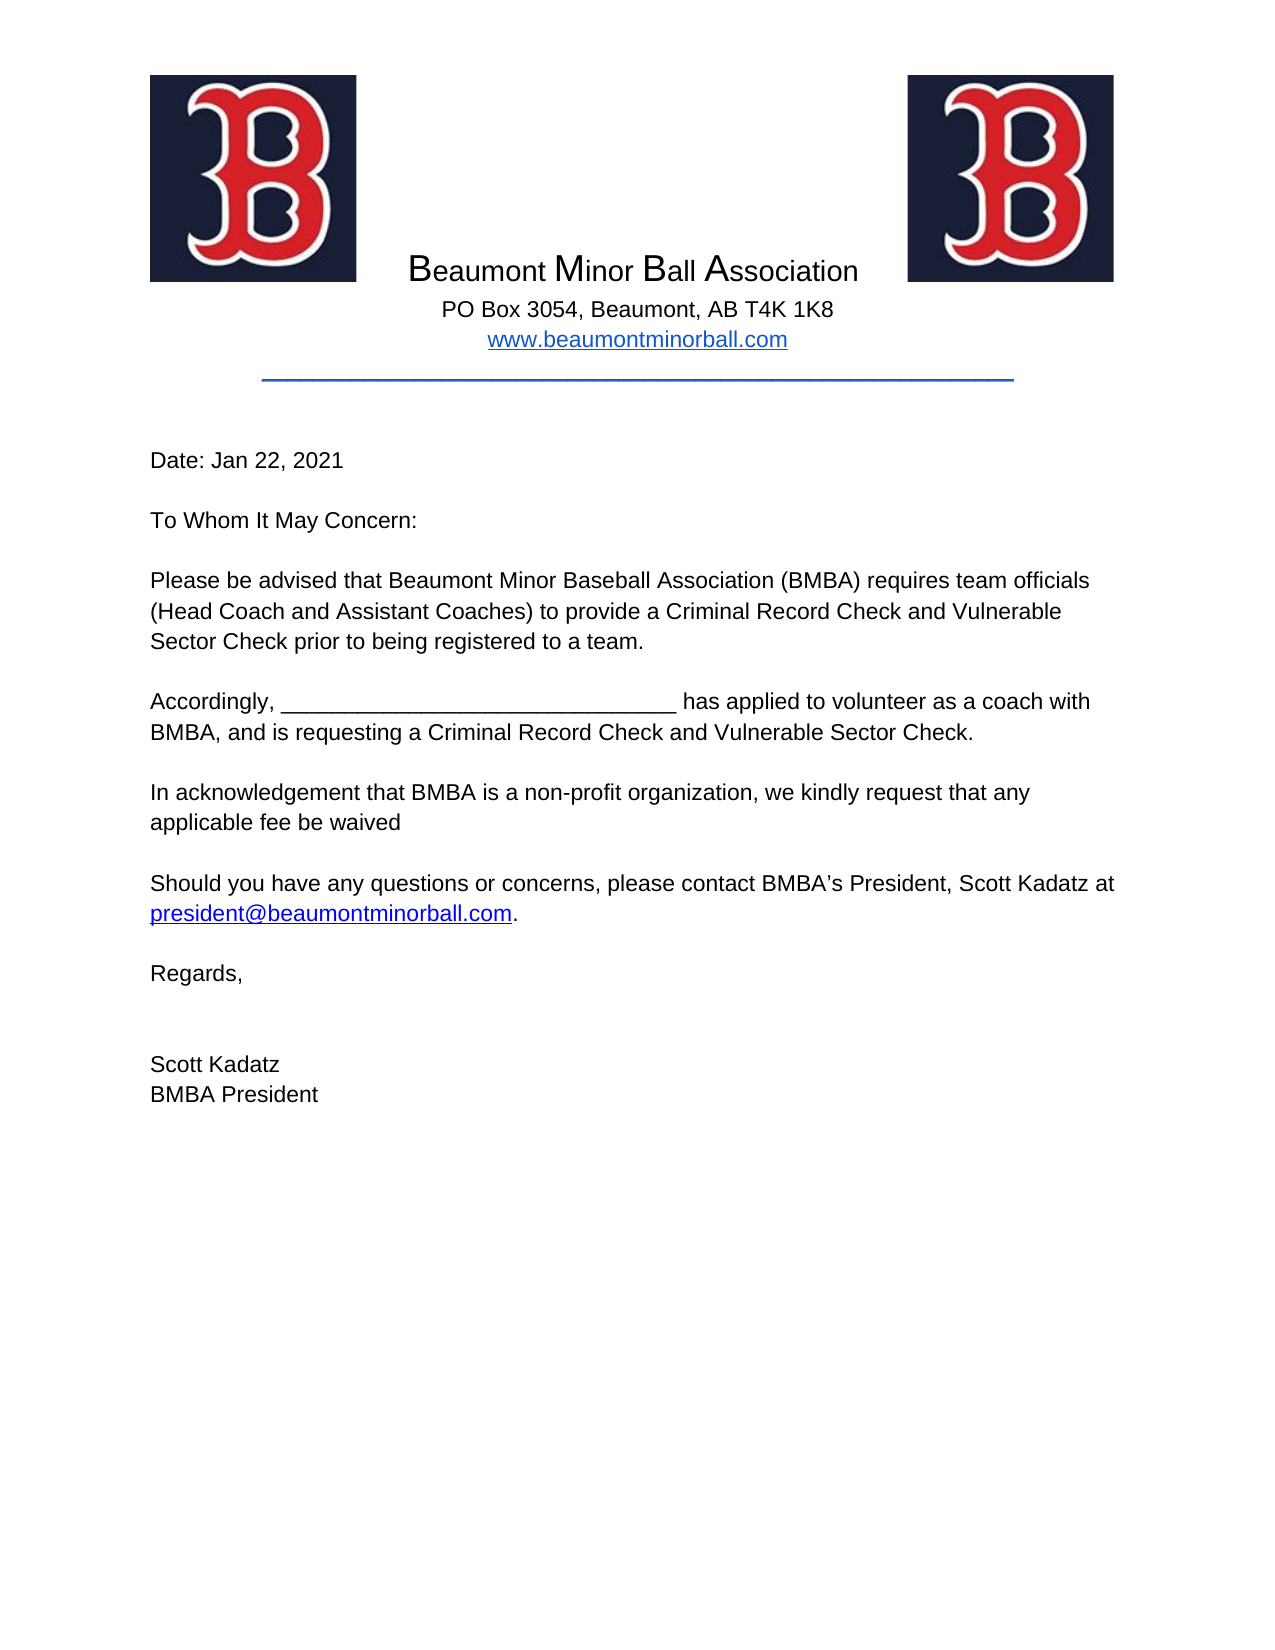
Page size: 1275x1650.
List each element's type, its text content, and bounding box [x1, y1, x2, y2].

text Should you have any questions or concerns, please contact BMBA’s President, Scott Kadatz at president@beaumontminorball.com. [150, 869, 1125, 926]
text Regards, [150, 960, 1125, 987]
picture [907, 75, 1114, 282]
text In acknowledgement that BMBA is a non-profit organization, we kindly request that any applicable fee be waived [150, 779, 1125, 836]
text Accordingly, _______________________________ has applied to volunteer as a coach with BMBA, and is requesting a Criminal Record Check and Vulnerable Sector Check. [150, 688, 1125, 745]
text To Whom It May Concern: [150, 507, 1125, 533]
text BMBA President [150, 1081, 1125, 1107]
text Scott Kadatz [150, 1051, 1125, 1077]
text Date: Jan 22, 2021 [150, 447, 1125, 473]
picture [150, 75, 357, 282]
text Please be advised that Beaumont Minor Baseball Association (BMBA) requires team officials (Head Coach and Assistant Coaches) to provide a Criminal Record Check and Vulnerable Sector Check prior to being registered to a team. [150, 567, 1125, 654]
